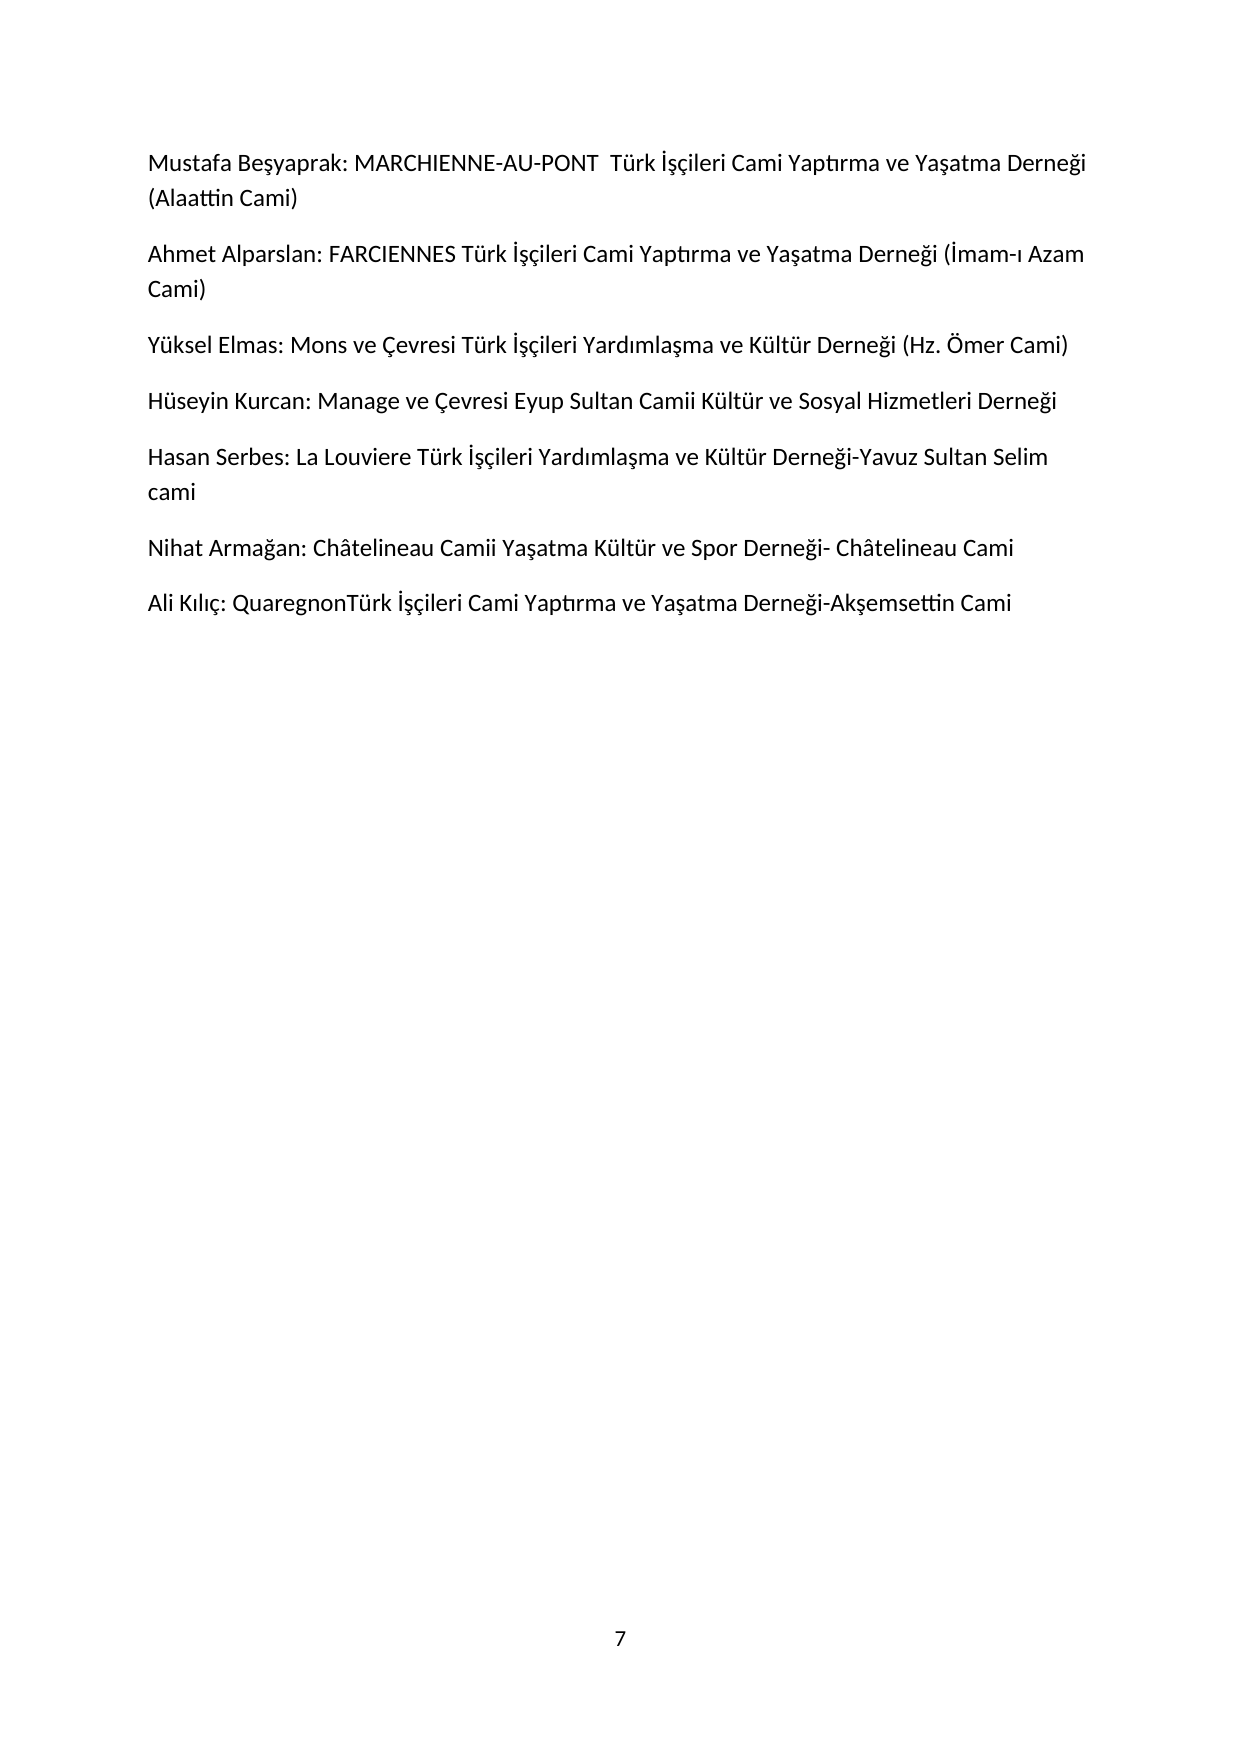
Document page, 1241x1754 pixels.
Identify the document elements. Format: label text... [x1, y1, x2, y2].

text Ali Kılıç: QuaregnonTürk İşçileri Cami Yaptırma ve Yaşatma Derneği-Akşemsettin Cami [148, 588, 1093, 618]
text Hüseyin Kurcan: Manage ve Çevresi Eyup Sultan Camii Kültür ve Sosyal Hizmetleri Derneği [148, 385, 1093, 416]
text Ahmet Alparslan: FARCIENNES Türk İşçileri Cami Yaptırma ve Yaşatma Derneği (İmam-ı Azam Cami) [148, 238, 1093, 304]
text Yüksel Elmas: Mons ve Çevresi Türk İşçileri Yardımlaşma ve Kültür Derneği (Hz. Ömer Cami) [148, 329, 1093, 360]
text Hasan Serbes: La Louviere Türk İşçileri Yardımlaşma ve Kültür Derneği-Yavuz Sultan Selim cami [148, 441, 1093, 506]
text Nihat Armağan: Châtelineau Camii Yaşatma Kültür ve Spor Derneği- Châtelineau Cami [148, 532, 1093, 562]
text Mustafa Beşyaprak: MARCHIENNE-AU-PONT Türk İşçileri Cami Yaptırma ve Yaşatma Derneği (Alaattin Cami) [148, 148, 1093, 213]
